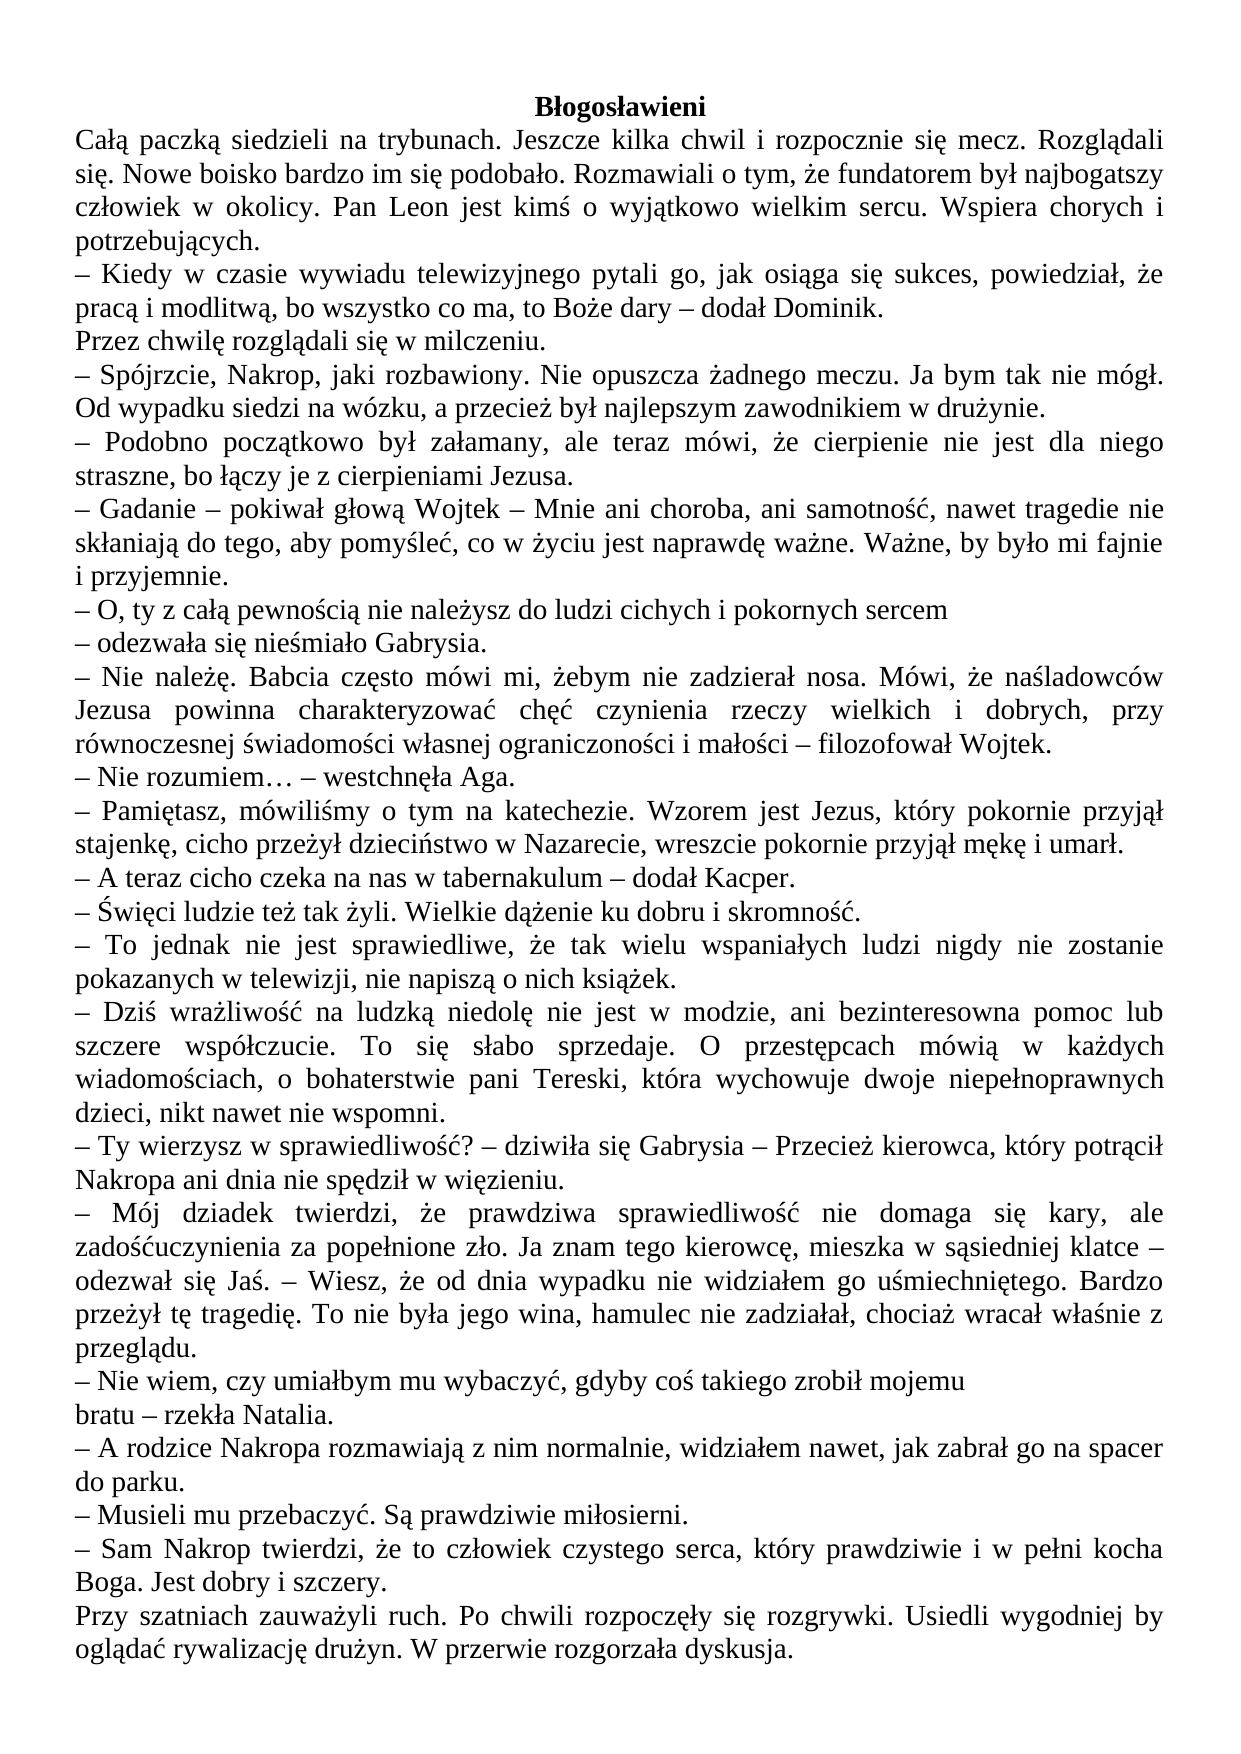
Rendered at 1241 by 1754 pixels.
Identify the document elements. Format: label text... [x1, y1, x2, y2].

text Przy szatniach zauważyli ruch. Po chwili rozpoczęły się rozgrywki. Usiedli wygodniej by oglądać rywalizację drużyn. W przerwie rozgorzała dyskusja. [75, 1598, 1165, 1665]
text – A teraz cicho czeka na nas w tabernakulum – dodał Kacper. [75, 860, 1165, 894]
text bratu – rzekła Natalia. [75, 1397, 1165, 1430]
text – Ty wierzysz w sprawiedliwość? – dziwiła się Gabrysia – Przecież kierowca, który potrącił Nakropa ani dnia nie spędził w więzieniu. [75, 1128, 1165, 1196]
text – To jednak nie jest sprawiedliwe, że tak wielu wspaniałych ludzi nigdy nie zostanie pokazanych w telewizji, nie napiszą o nich książek. [75, 927, 1165, 994]
text – Nie rozumiem… – westchnęła Aga. [75, 759, 1165, 793]
text – Sam Nakrop twierdzi, że to człowiek czystego serca, który prawdziwie i w pełni kocha Boga. Jest dobry i szczery. [75, 1531, 1165, 1598]
text – Święci ludzie też tak żyli. Wielkie dążenie ku dobru i skromność. [75, 894, 1165, 927]
text – odezwała się nieśmiało Gabrysia. [75, 625, 1165, 659]
text Błogosławieni [75, 89, 1165, 122]
text – Nie należę. Babcia często mówi mi, żebym nie zadzierał nosa. Mówi, że naśladowców Jezusa powinna charakteryzować chęć czynienia rzeczy wielkich i dobrych, przy równoczesnej świadomości własnej ograniczoności i małości – filozofował Wojtek. [75, 659, 1165, 759]
text – Spójrzcie, Nakrop, jaki rozbawiony. Nie opuszcza żadnego meczu. Ja bym tak nie mógł. Od wypadku siedzi na wózku, a przecież był najlepszym zawodnikiem w drużynie. [75, 357, 1165, 424]
text – A rodzice Nakropa rozmawiają z nim normalnie, widziałem nawet, jak zabrał go na spacer do parku. [75, 1430, 1165, 1497]
text Przez chwilę rozglądali się w milczeniu. [75, 323, 1165, 357]
text – Musieli mu przebaczyć. Są prawdziwie miłosierni. [75, 1497, 1165, 1531]
text – Pamiętasz, mówiliśmy o tym na katechezie. Wzorem jest Jezus, który pokornie przyjął stajenkę, cicho przeżył dzieciństwo w Nazarecie, wreszcie pokornie przyjął mękę i umarł. [75, 793, 1165, 860]
text – Gadanie – pokiwał głową Wojtek – Mnie ani choroba, ani samotność, nawet tragedie nie skłaniają do tego, aby pomyśleć, co w życiu jest naprawdę ważne. Ważne, by było mi fajnie i przyjemnie. [75, 491, 1165, 592]
text – Mój dziadek twierdzi, że prawdziwa sprawiedliwość nie domaga się kary, ale zadośćuczynienia za popełnione zło. Ja znam tego kierowcę, mieszka w sąsiedniej klatce – odezwał się Jaś. – Wiesz, że od dnia wypadku nie widziałem go uśmiechniętego. Bardzo przeżył tę tragedię. To nie była jego wina, hamulec nie zadziałał, chociaż wracał właśnie z przeglądu. [75, 1196, 1165, 1363]
text – Dziś wrażliwość na ludzką niedolę nie jest w modzie, ani bezinteresowna pomoc lub szczere współczucie. To się słabo sprzedaje. O przestępcach mówią w każdych wiadomościach, o bohaterstwie pani Tereski, która wychowuje dwoje niepełnoprawnych dzieci, nikt nawet nie wspomni. [75, 994, 1165, 1128]
text – Kiedy w czasie wywiadu telewizyjnego pytali go, jak osiąga się sukces, powiedział, że pracą i modlitwą, bo wszystko co ma, to Boże dary – dodał Dominik. [75, 256, 1165, 323]
text Całą paczką siedzieli na trybunach. Jeszcze kilka chwil i rozpocznie się mecz. Rozglądali się. Nowe boisko bardzo im się podobało. Rozmawiali o tym, że fundatorem był najbogatszy człowiek w okolicy. Pan Leon jest kimś o wyjątkowo wielkim sercu. Wspiera chorych i potrzebujących. [75, 122, 1165, 256]
text – O, ty z całą pewnością nie należysz do ludzi cichych i pokornych sercem [75, 592, 1165, 625]
text – Nie wiem, czy umiałbym mu wybaczyć, gdyby coś takiego zrobił mojemu [75, 1363, 1165, 1397]
text – Podobno początkowo był załamany, ale teraz mówi, że cierpienie nie jest dla niego straszne, bo łączy je z cierpieniami Jezusa. [75, 424, 1165, 491]
